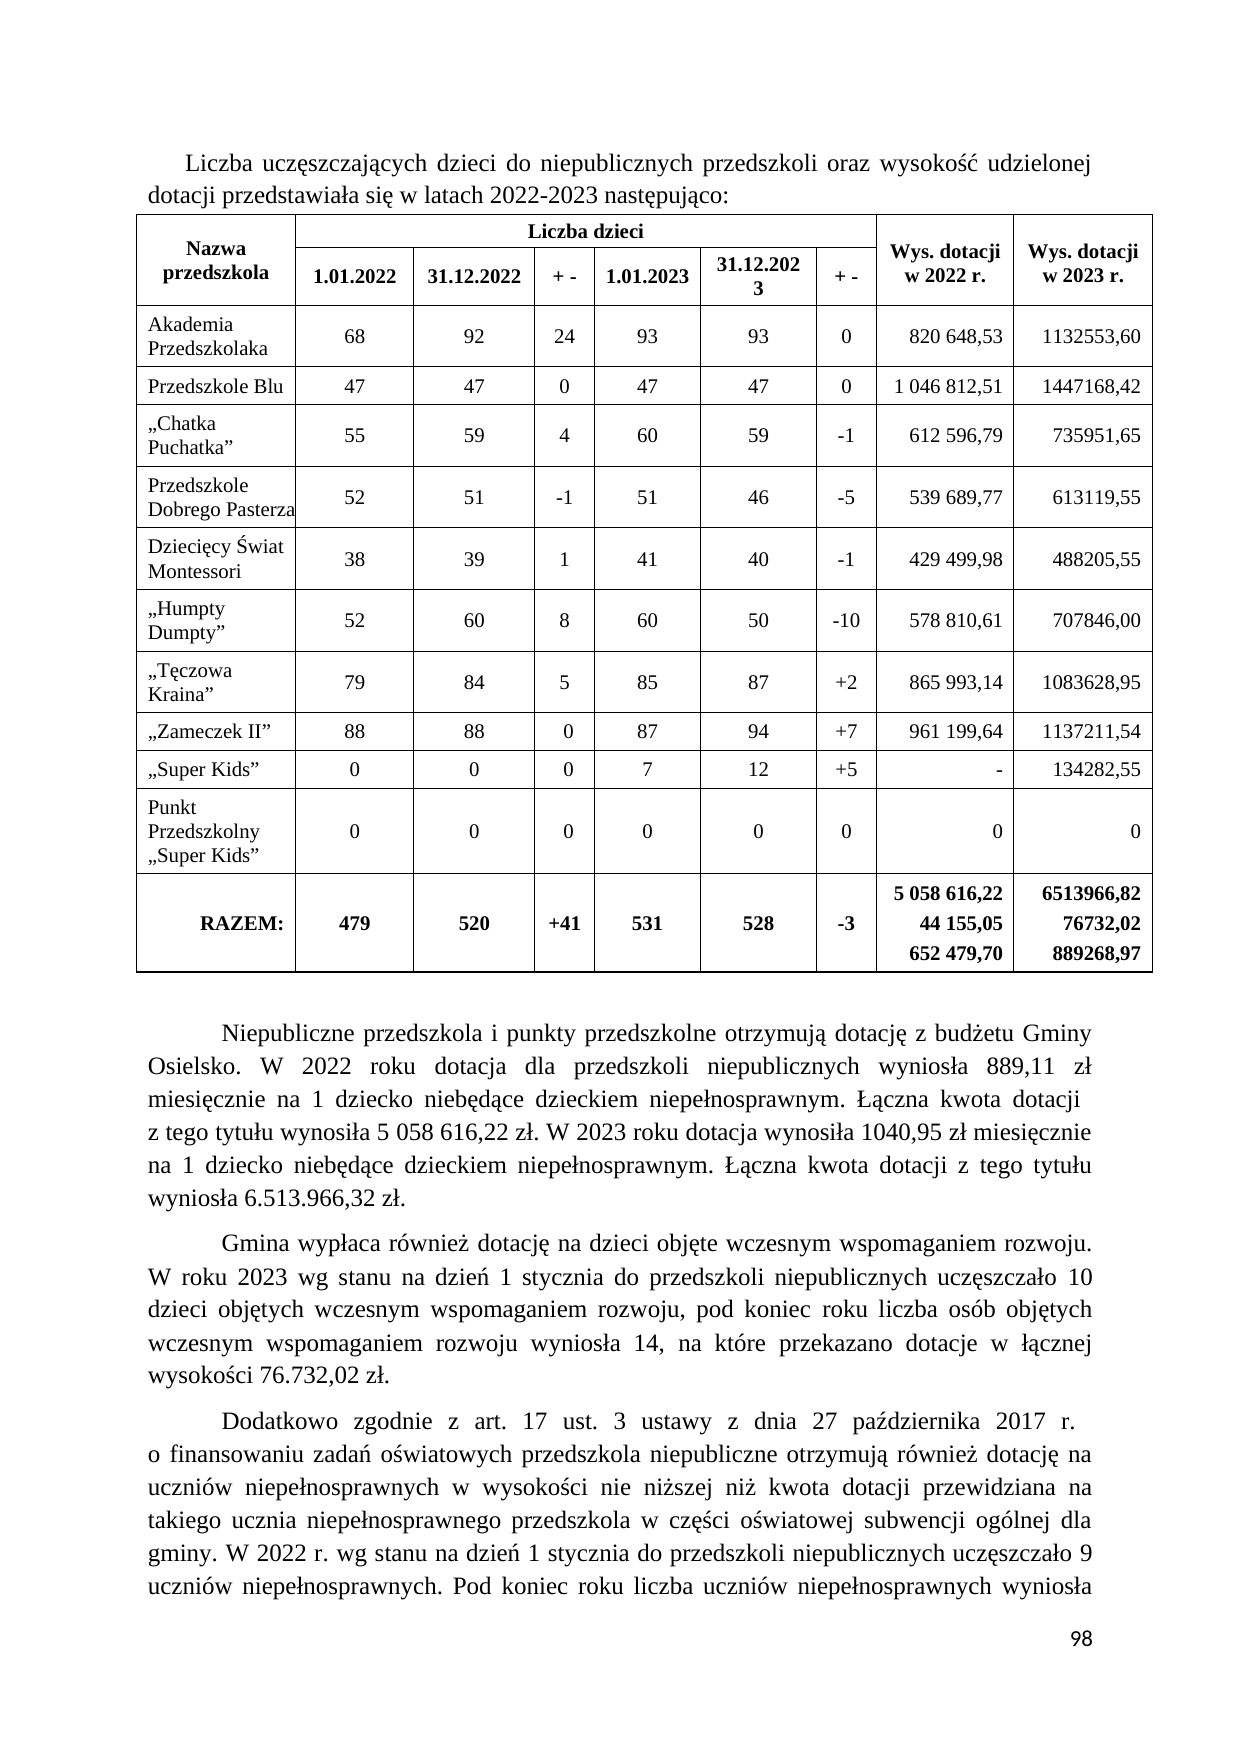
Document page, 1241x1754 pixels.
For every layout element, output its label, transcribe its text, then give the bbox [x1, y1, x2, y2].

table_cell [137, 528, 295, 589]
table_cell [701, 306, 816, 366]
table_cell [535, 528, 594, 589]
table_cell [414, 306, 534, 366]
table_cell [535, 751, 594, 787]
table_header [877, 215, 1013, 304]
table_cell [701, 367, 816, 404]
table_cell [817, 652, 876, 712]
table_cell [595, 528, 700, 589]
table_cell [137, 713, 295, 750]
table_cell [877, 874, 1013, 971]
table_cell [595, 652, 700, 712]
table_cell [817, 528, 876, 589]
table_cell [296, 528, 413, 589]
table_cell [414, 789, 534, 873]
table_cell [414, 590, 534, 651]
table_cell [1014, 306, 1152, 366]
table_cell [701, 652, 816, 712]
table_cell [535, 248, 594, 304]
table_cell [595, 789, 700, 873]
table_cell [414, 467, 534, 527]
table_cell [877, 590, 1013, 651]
text Niepubliczne przedszkola i punkty przedszkolne otrzymują dotację z budżetu Gminy Osielsko. W 2022 roku dotacja dla przedszkoli niepublicznych wyniosła 889,11 zł miesięcznie na 1 dziecko niebędące dzieckiem niepełnosprawnym. Łączna kwota dotacji z tego tytułu wynosiła 5 058 616,22 zł. W 2023 roku dotacja wynosiła 1040,95 zł miesięcznie na 1 dziecko niebędące dzieckiem niepełnosprawnym. Łączna kwota dotacji z tego tytułu wyniosła 6.513.966,32 zł. [148, 1018, 1093, 1212]
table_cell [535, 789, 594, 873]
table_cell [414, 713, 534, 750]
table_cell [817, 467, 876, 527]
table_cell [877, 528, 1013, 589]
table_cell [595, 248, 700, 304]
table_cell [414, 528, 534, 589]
text Gmina wypłaca również dotację na dzieci objęte wczesnym wspomaganiem rozwoju. W roku 2023 wg stanu na dzień 1 stycznia do przedszkoli niepublicznych uczęszczało 10 dzieci objętych wczesnym wspomaganiem rozwoju, pod koniec roku liczba osób objętych wczesnym wspomaganiem rozwoju wyniosła 14, na które przekazano dotacje w łącznej wysokości 76.732,02 zł. [148, 1228, 1093, 1389]
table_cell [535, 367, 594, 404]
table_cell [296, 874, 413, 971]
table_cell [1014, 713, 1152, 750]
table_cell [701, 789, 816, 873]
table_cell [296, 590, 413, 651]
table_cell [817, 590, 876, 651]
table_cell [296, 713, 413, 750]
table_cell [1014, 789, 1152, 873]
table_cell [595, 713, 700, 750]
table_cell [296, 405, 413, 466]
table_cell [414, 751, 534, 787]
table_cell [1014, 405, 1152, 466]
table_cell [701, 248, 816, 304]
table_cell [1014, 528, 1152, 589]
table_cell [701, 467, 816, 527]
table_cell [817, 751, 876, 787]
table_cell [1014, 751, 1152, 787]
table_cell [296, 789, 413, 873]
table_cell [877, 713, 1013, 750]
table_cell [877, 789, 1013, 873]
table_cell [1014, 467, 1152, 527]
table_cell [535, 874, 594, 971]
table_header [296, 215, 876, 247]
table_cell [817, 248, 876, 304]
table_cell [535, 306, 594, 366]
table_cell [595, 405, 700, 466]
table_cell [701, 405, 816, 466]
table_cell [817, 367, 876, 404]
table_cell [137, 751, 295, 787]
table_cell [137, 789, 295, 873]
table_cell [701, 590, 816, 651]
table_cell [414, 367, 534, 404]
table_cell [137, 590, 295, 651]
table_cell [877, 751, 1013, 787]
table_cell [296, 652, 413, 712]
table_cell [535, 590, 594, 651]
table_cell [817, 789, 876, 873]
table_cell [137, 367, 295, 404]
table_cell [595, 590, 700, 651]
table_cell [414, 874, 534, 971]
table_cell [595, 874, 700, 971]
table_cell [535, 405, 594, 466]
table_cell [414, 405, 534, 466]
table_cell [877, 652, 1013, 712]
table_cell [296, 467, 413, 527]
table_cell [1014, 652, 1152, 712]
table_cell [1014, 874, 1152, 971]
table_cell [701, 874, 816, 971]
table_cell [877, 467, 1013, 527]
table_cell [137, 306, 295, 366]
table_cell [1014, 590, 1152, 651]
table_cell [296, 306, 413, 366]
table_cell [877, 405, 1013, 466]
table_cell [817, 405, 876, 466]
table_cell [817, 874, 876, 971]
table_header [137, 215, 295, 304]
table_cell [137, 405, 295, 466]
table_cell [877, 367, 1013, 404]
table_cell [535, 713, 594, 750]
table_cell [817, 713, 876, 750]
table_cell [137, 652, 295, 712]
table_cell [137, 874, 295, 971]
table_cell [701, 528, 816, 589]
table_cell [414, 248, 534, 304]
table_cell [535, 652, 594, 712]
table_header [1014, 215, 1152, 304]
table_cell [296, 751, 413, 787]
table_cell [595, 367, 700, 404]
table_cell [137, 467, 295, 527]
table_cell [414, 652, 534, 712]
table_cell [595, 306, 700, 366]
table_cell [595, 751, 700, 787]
text Liczba uczęszczających dzieci do niepublicznych przedszkoli oraz wysokość udzielonej dotacji przedstawiała się w latach 2022-2023 następująco: [148, 148, 1093, 209]
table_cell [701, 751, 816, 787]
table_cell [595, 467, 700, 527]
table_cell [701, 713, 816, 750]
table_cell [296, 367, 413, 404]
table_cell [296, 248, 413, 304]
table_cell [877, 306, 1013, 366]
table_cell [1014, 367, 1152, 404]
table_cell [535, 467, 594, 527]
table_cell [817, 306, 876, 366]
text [148, 1406, 1093, 1600]
